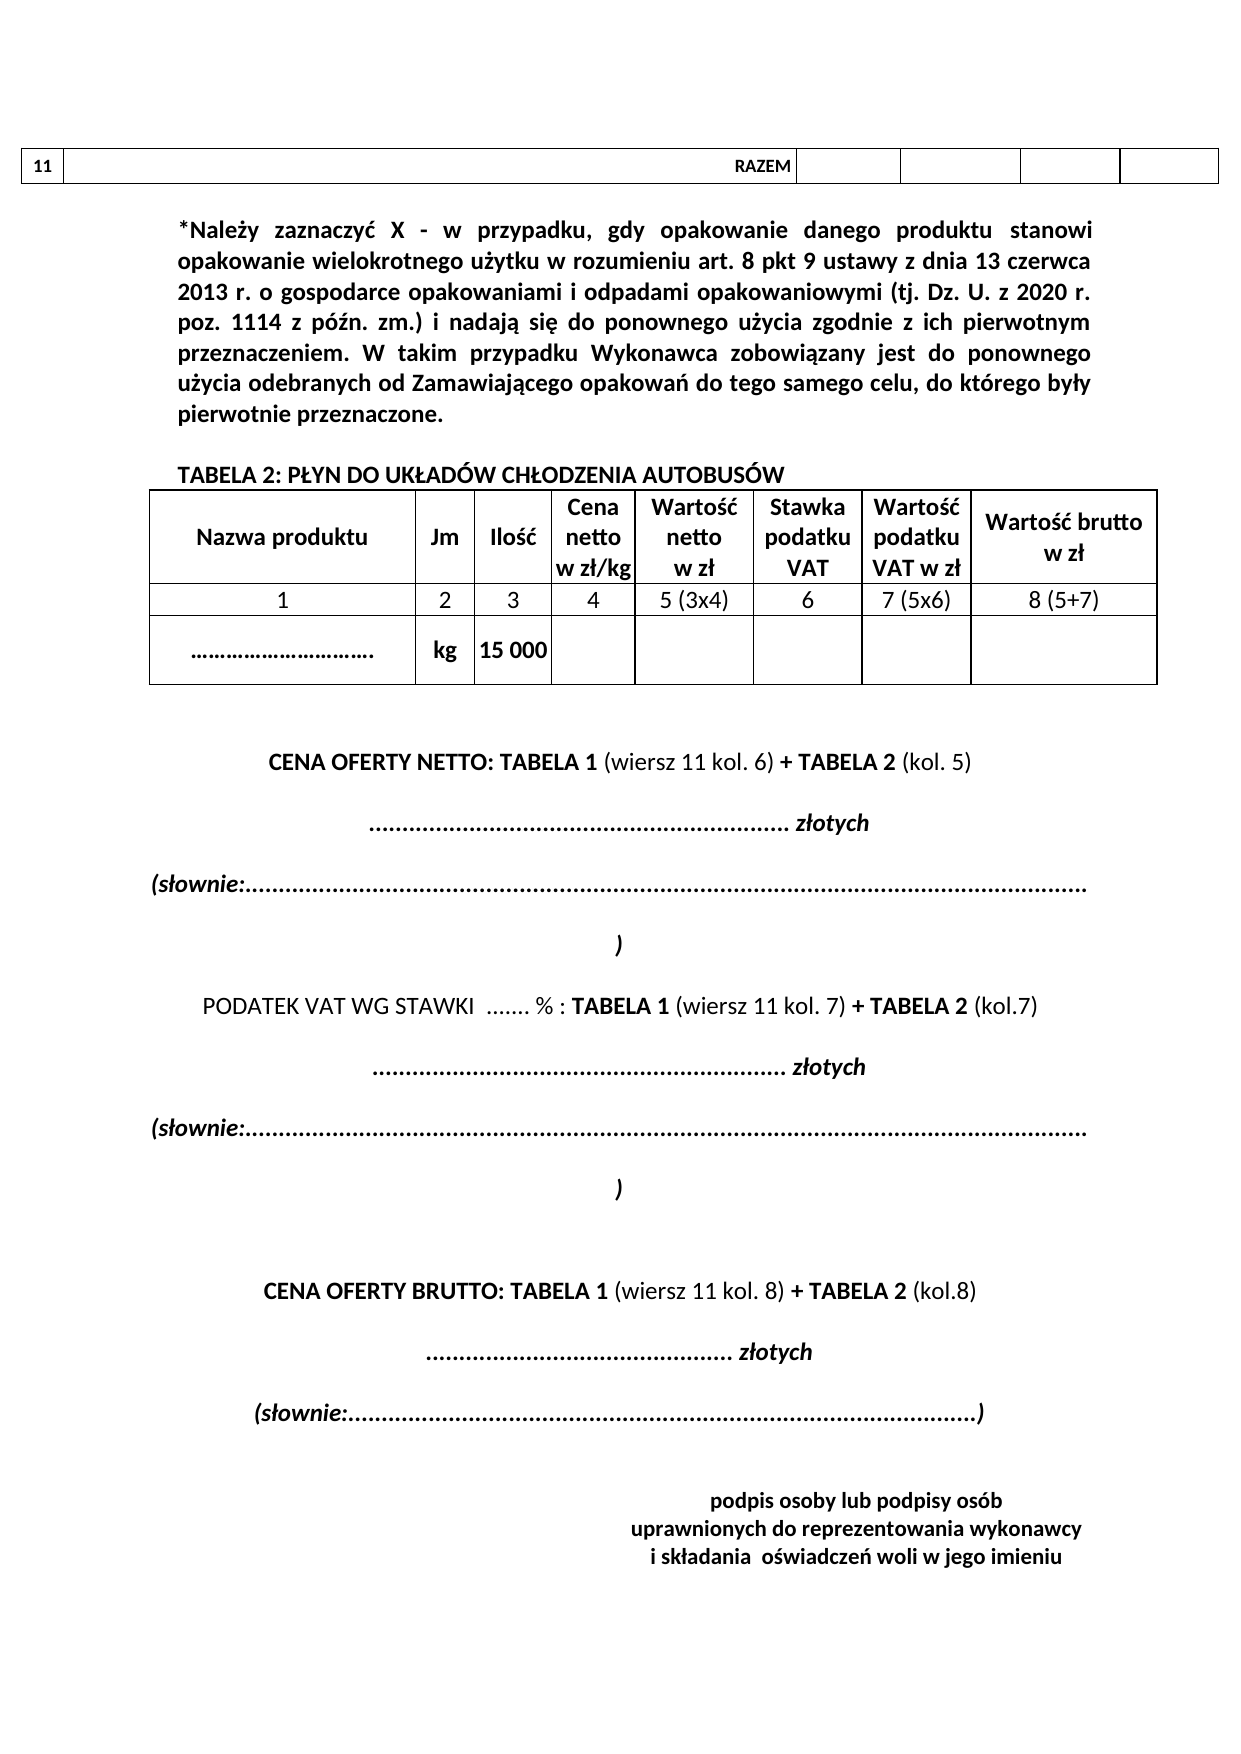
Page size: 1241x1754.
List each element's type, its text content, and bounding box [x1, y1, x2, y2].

table_cell …………………………. [150, 616, 415, 684]
text (słownie:..............................................................................................) [148, 1397, 1092, 1428]
table_cell [1121, 149, 1218, 183]
table_cell 1 [150, 584, 415, 614]
text ............................................................... złotych [148, 807, 1092, 838]
table_header Ilość [475, 491, 551, 582]
table_cell RAZEM [64, 149, 796, 183]
table_header Wartość netto w zł [636, 491, 753, 582]
text uprawnionych do reprezentowania wykonawcy [620, 1514, 1092, 1542]
table_cell kg [416, 616, 474, 684]
text *Należy zaznaczyć X - w przypadku, gdy opakowanie danego produktu stanowi opakowanie wielokrotnego użytku w rozumieniu art. 8 pkt 9 ustawy z dnia 13 czerwca 2013 r. o gospodarce opakowaniami i odpadami opakowaniowymi (tj. Dz. U. z 2020 r. poz. 1114 z późn. zm.) i nadają się do ponownego użycia zgodnie z ich pierwotnym przeznaczeniem. W takim przypadku Wykonawca zobowiązany jest do ponownego użycia odebranych od Zamawiającego opakowań do tego samego celu, do którego były pierwotnie przeznaczone. [177, 215, 1092, 428]
table_cell [552, 616, 634, 684]
table_cell 5 (3x4) [636, 584, 753, 614]
text CENA OFERTY NETTO: TABELA 1 (wiersz 11 kol. 6) + TABELA 2 (kol. 5) [148, 746, 1092, 777]
table_cell 2 [416, 584, 474, 614]
text CENA OFERTY BRUTTO: TABELA 1 (wiersz 11 kol. 8) + TABELA 2 (kol.8) [148, 1275, 1092, 1306]
table_header Stawka podatku VAT [754, 491, 861, 582]
text i składania oświadczeń woli w jego imieniu [620, 1542, 1092, 1571]
text PODATEK VAT WG STAWKI ....... % : TABELA 1 (wiersz 11 kol. 7) + TABELA 2 (kol.7) [148, 991, 1092, 1021]
table_header Nazwa produktu [150, 491, 415, 582]
text podpis osoby lub podpisy osób [620, 1486, 1092, 1514]
table_cell 7 (5x6) [863, 584, 970, 614]
table_cell 3 [475, 584, 551, 614]
table_cell [863, 616, 970, 684]
table_header Cena netto w zł/kg [552, 491, 634, 582]
text (słownie:..............................................................................................................................) [148, 1113, 1092, 1204]
table_cell [1021, 149, 1119, 183]
table_cell [972, 616, 1156, 684]
table_cell [797, 149, 900, 183]
table_header Wartość podatku VAT w zł [863, 491, 970, 582]
table_cell 11 [22, 149, 63, 183]
table_cell 4 [552, 584, 634, 614]
table_cell 8 (5+7) [972, 584, 1156, 614]
table_cell [636, 616, 753, 684]
text (słownie:..............................................................................................................................) [148, 868, 1092, 960]
text TABELA 2: PŁYN DO UKŁADÓW CHŁODZENIA AUTOBUSÓW [177, 459, 1092, 489]
table_cell 15 000 [475, 616, 551, 684]
table_cell [754, 616, 861, 684]
table_cell [901, 149, 1020, 183]
text .............................................................. złotych [148, 1052, 1092, 1082]
table_cell 6 [754, 584, 861, 614]
table_header Wartość brutto w zł [972, 491, 1156, 582]
text .............................................. złotych [148, 1336, 1092, 1367]
table_header Jm [416, 491, 474, 582]
